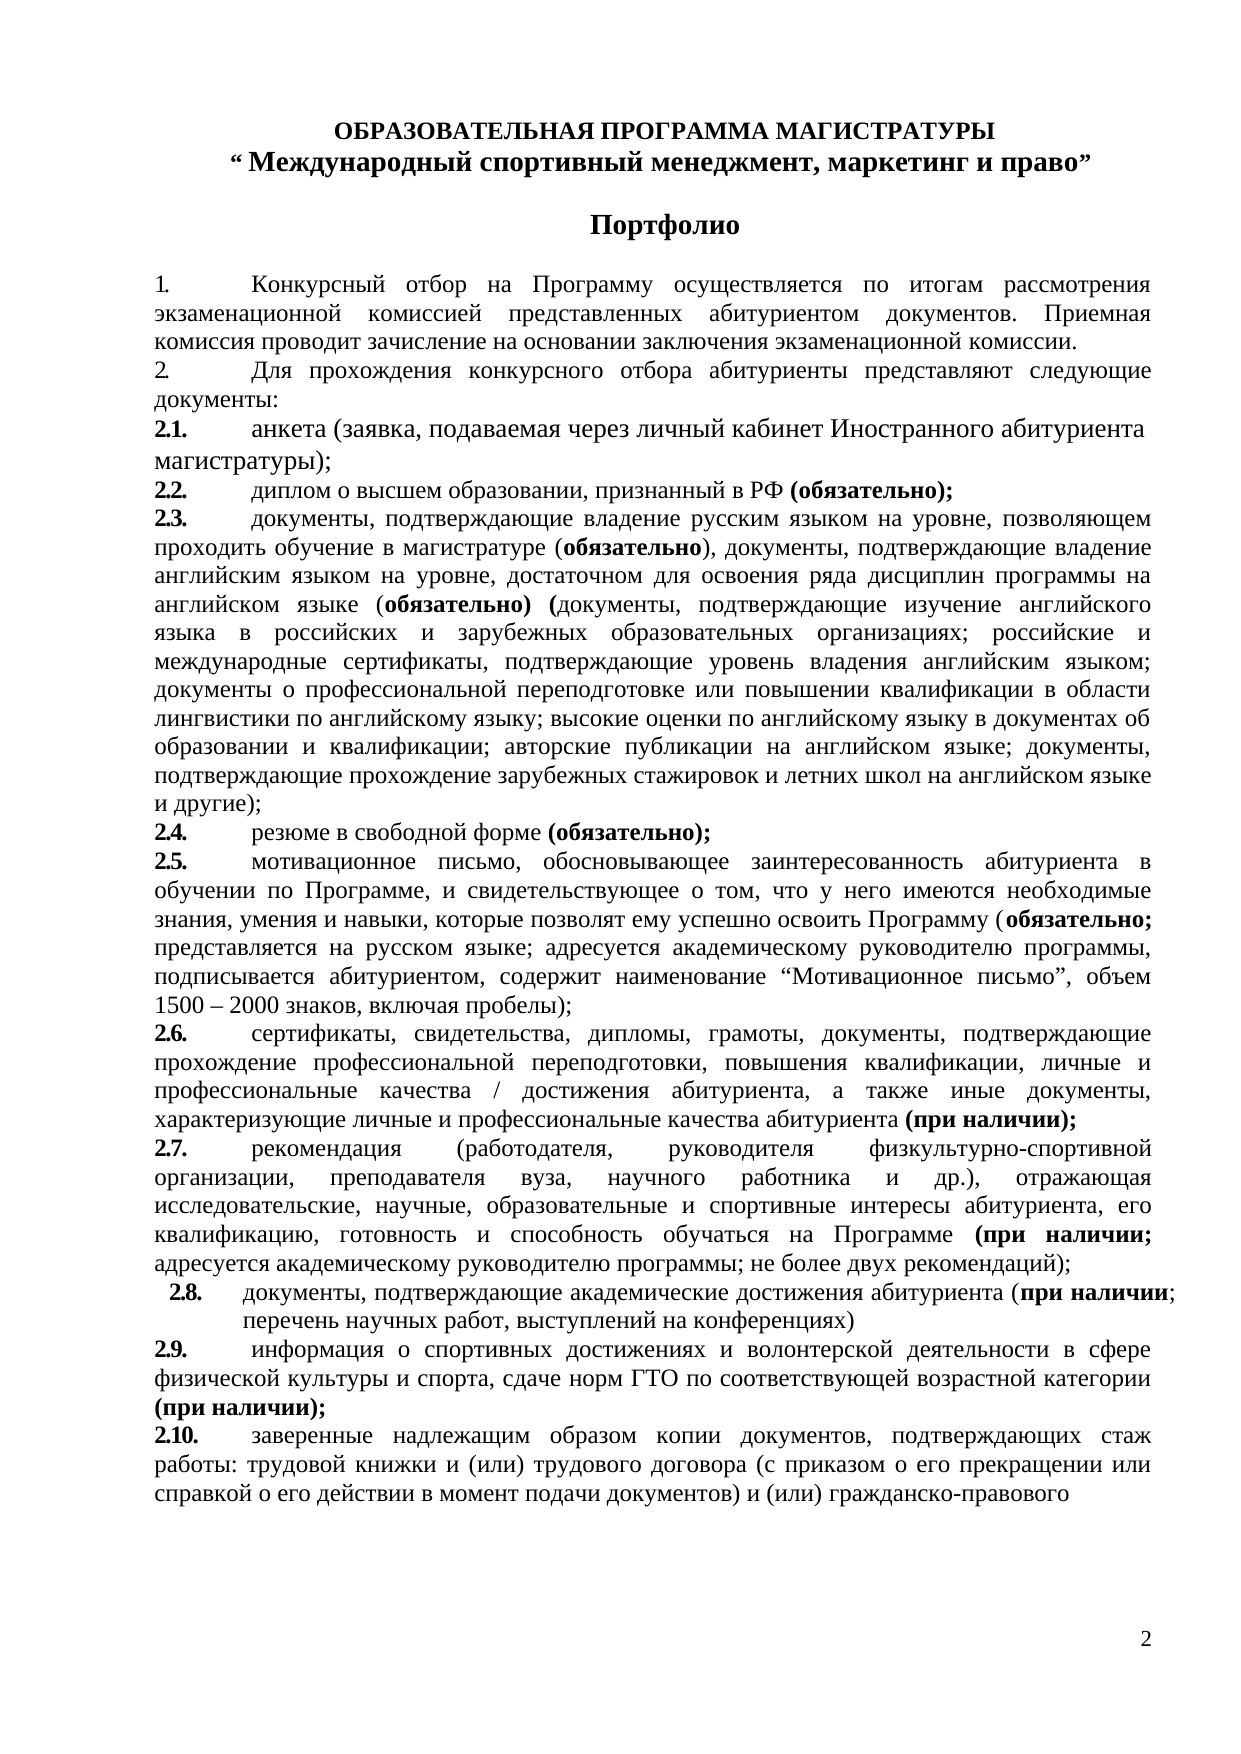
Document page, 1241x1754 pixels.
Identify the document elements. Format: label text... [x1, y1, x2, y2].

list информация о спортивных достижениях и волонтерской деятельности в сфере физической культуры и спорта, сдаче норм ГТО по соответствующей возрастной категории (при наличии); [154, 1334, 1152, 1420]
list документы, подтверждающие академические достижения абитуриента (при наличии; перечень научных работ, выступлений на конференциях) [169, 1277, 1176, 1334]
list сертификаты, свидетельства, дипломы, грамоты, документы, подтверждающие прохождение профессиональной переподготовки, повышения квалификации, личные и профессиональные качества / достижения абитуриента, а также иные документы, характеризующие личные и профессиональные качества абитуриента (при наличии); [154, 1019, 1152, 1133]
list заверенные надлежащим образом копии документов, подтверждающих стаж работы: трудовой книжки и (или) трудового договора (с приказом о его прекращении или справкой о его действии в момент подачи документов) и (или) гражданско-правового [154, 1421, 1152, 1507]
text Портфолио [189, 207, 1140, 240]
list резюме в свободной форме (обязательно); [154, 818, 1152, 846]
list Для прохождения конкурсного отбора абитуриенты представляют следующие документы: [154, 355, 1152, 413]
list рекомендация (работодателя, руководителя физкультурно-спортивной организации, преподавателя вуза, научного работника и др.), отражающая исследовательские, научные, образовательные и спортивные интересы абитуриента, его квалификацию, готовность и способность обучаться на Программе (при наличии; адресуется академическому руководителю программы; не более двух рекомендаций); [154, 1133, 1152, 1277]
list диплом о высшем образовании, признанный в РФ (обязательно); [154, 475, 1152, 504]
subtitle ОБРАЗОВАТЕЛЬНАЯ ПРОГРАММА МАГИСТРАТУРЫ [334, 116, 1176, 144]
list анкета (заявка, подаваемая через личный кабинет Иностранного абитуриента магистратуры); [154, 413, 1152, 475]
list Конкурсный отбор на Программу осуществляется по итогам рассмотрения экзаменационной комиссией представленных абитуриентом документов. Приемная комиссия проводит зачисление на основании заключения экзаменационной комиссии. [154, 269, 1152, 355]
list мотивационное письмо, обосновывающее заинтересованность абитуриента в обучении по Программе, и свидетельствующее о том, что у него имеются необходимые знания, умения и навыки, которые позволят ему успешно освоить Программу (обязательно; представляется на русском языке; адресуется академическому руководителю программы, подписывается абитуриентом, содержит наименование “Мотивационное письмо”, объем 1500 – 2000 знаков, включая пробелы); [154, 846, 1152, 1019]
list документы, подтверждающие владение русским языком на уровне, позволяющем проходить обучение в магистратуре (обязательно), документы, подтверждающие владение английским языком на уровне, достаточном для освоения ряда дисциплин программы на английском языке (обязательно) (документы, подтверждающие изучение английского языка в российских и зарубежных образовательных организациях; российские и международные сертификаты, подтверждающие уровень владения английским языком; документы о профессиональной переподготовке или повышении квалификации в области лингвистики по английскому языку; высокие оценки по английскому языку в документах об образовании и квалификации; авторские публикации на английском языке; документы, подтверждающие прохождение зарубежных стажировок и летних школ на английском языке и другие); [154, 504, 1152, 818]
text “ Международный спортивный менеджмент, маркетинг и право” [230, 144, 1176, 178]
